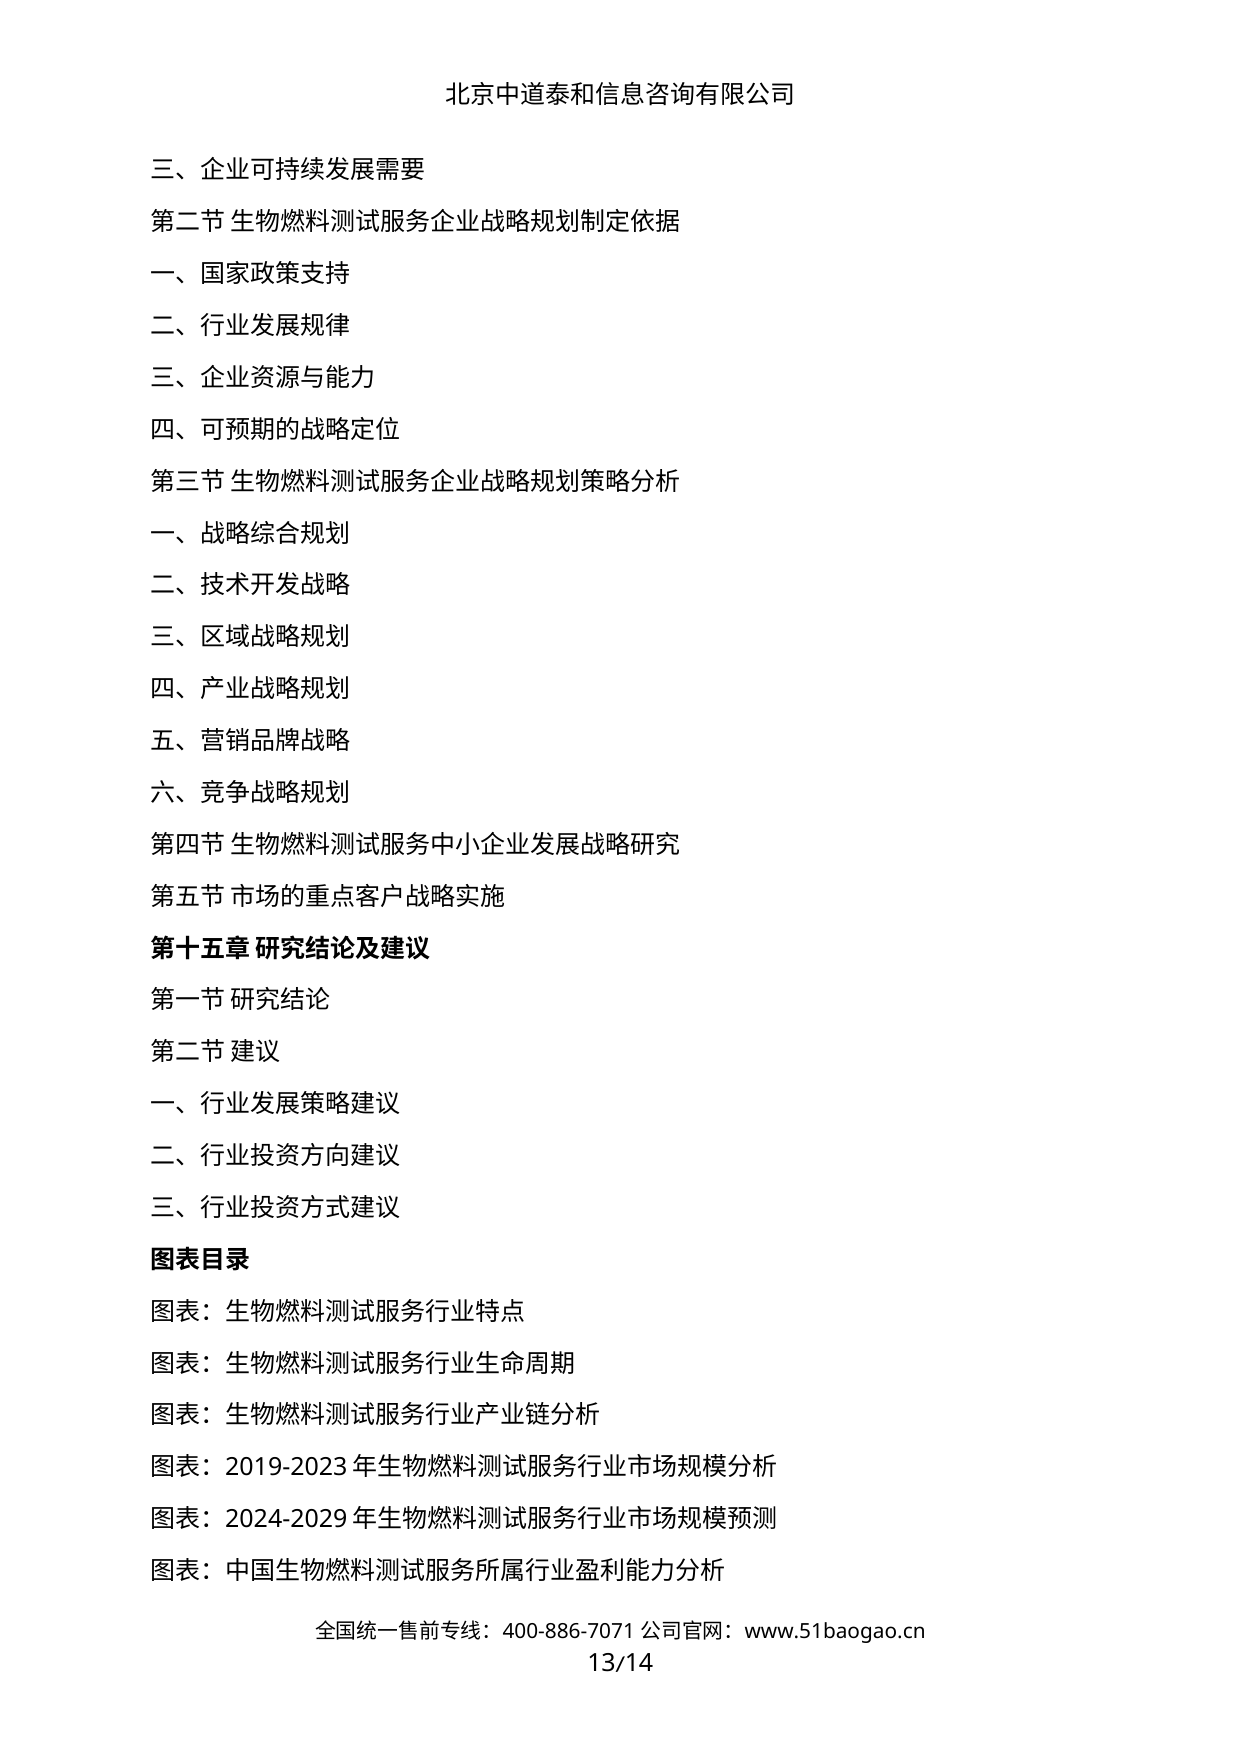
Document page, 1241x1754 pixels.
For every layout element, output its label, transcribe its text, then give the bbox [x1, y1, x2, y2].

text 一、国家政策支持 [150, 254, 1090, 290]
text 一、行业发展策略建议 [150, 1084, 1090, 1120]
text 第十五章 研究结论及建议 [150, 928, 1090, 964]
text 四、产业战略规划 [150, 669, 1090, 705]
text 三、区域战略规划 [150, 617, 1090, 653]
text 三、行业投资方式建议 [150, 1187, 1090, 1224]
text 图表：2024-2029年生物燃料测试服务行业市场规模预测 [150, 1499, 1090, 1535]
text 第二节 生物燃料测试服务企业战略规划制定依据 [150, 202, 1090, 238]
text 二、技术开发战略 [150, 565, 1090, 601]
text 第三节 生物燃料测试服务企业战略规划策略分析 [150, 461, 1090, 497]
text 第五节 市场的重点客户战略实施 [150, 876, 1090, 912]
text 一、战略综合规划 [150, 513, 1090, 549]
text 图表目录 [150, 1239, 1090, 1276]
text 图表：生物燃料测试服务行业特点 [150, 1291, 1090, 1327]
text 图表：生物燃料测试服务行业生命周期 [150, 1343, 1090, 1379]
text 三、企业可持续发展需要 [150, 150, 1090, 186]
text 二、行业发展规律 [150, 306, 1090, 342]
text 第二节 建议 [150, 1032, 1090, 1068]
text 五、营销品牌战略 [150, 721, 1090, 757]
text 图表：中国生物燃料测试服务所属行业盈利能力分析 [150, 1551, 1090, 1587]
text 四、可预期的战略定位 [150, 409, 1090, 446]
text 图表：2019-2023年生物燃料测试服务行业市场规模分析 [150, 1447, 1090, 1483]
text 三、企业资源与能力 [150, 357, 1090, 394]
text 六、竞争战略规划 [150, 772, 1090, 809]
text 第四节 生物燃料测试服务中小企业发展战略研究 [150, 824, 1090, 861]
text 第一节 研究结论 [150, 980, 1090, 1016]
text 二、行业投资方向建议 [150, 1136, 1090, 1172]
text 图表：生物燃料测试服务行业产业链分析 [150, 1395, 1090, 1431]
